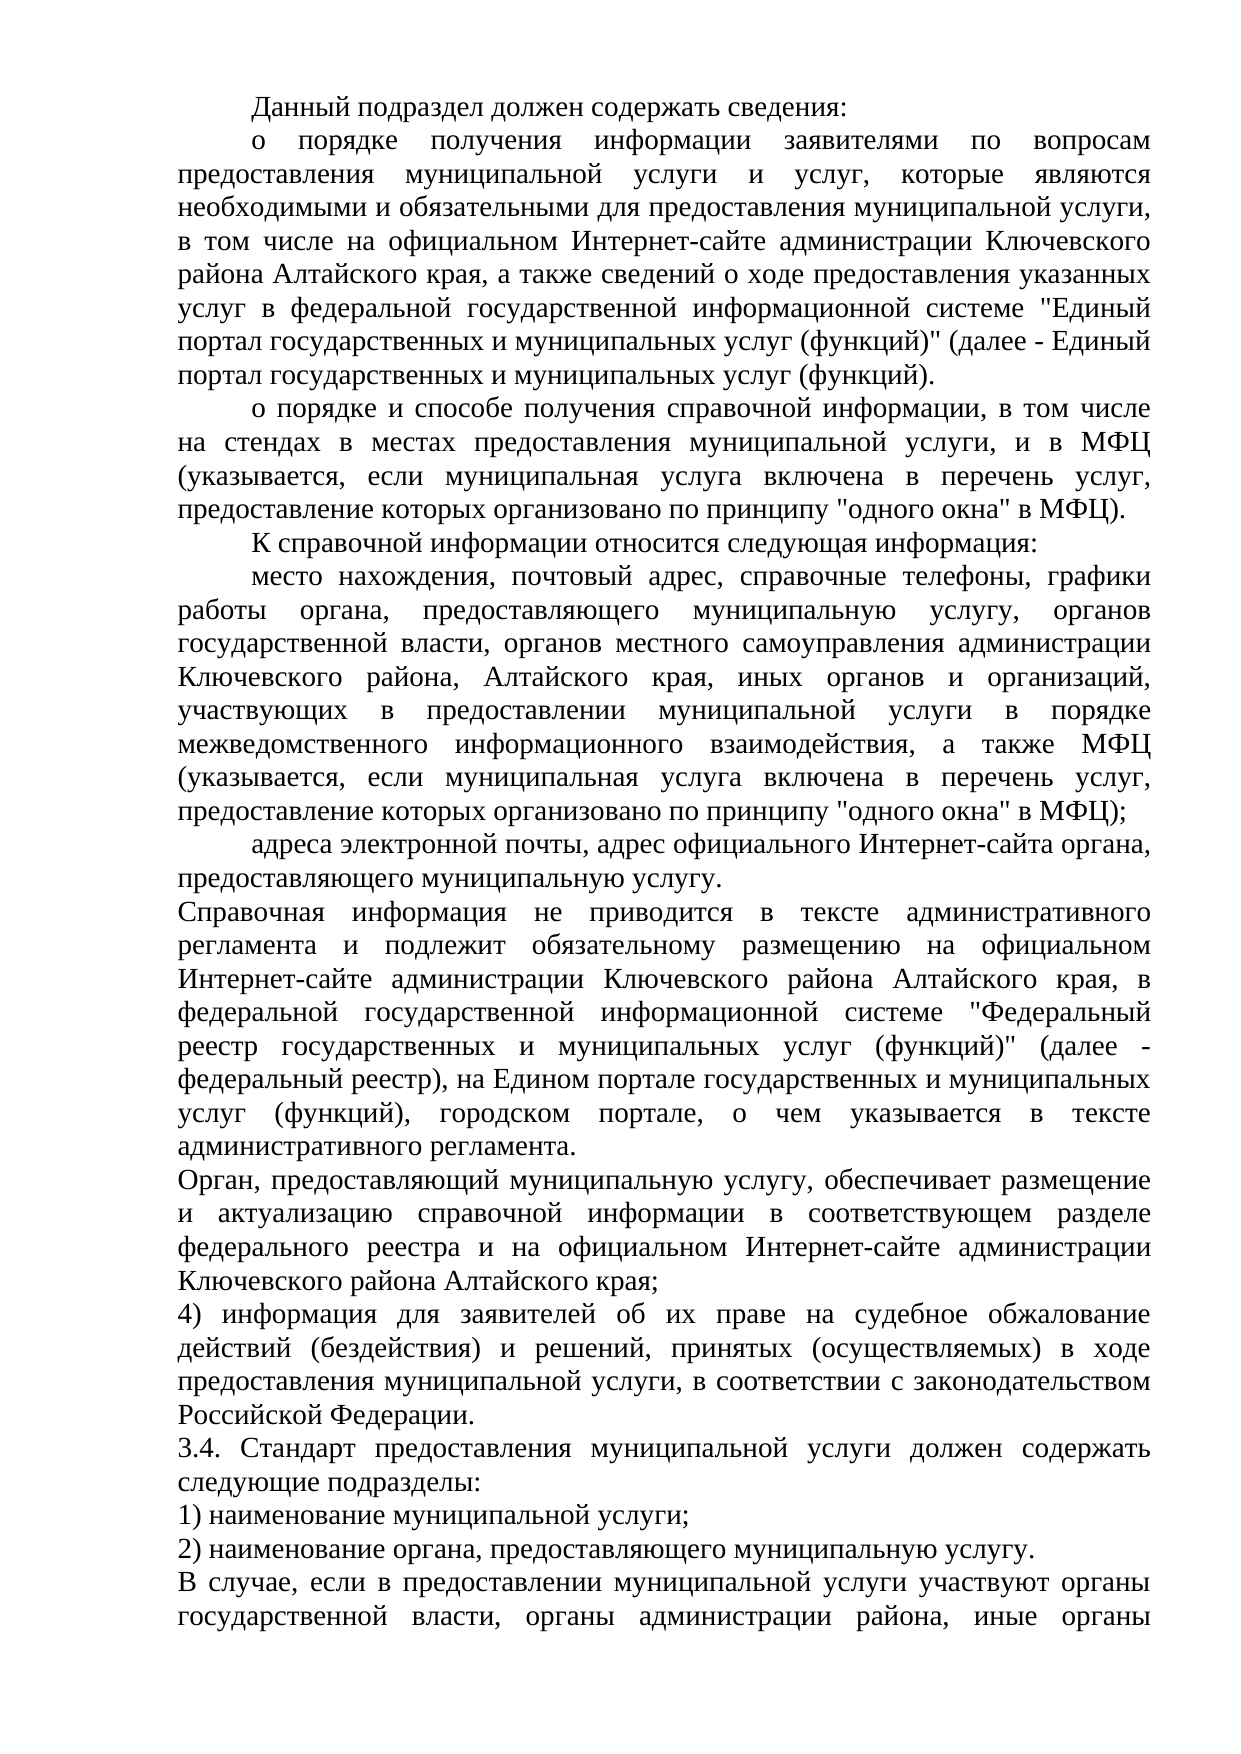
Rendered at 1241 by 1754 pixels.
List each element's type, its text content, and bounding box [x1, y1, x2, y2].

text адреса электронной почты, адрес официального Интернет-сайта органа, предоставляющего муниципальную услугу. [177, 827, 1152, 894]
text место нахождения, почтовый адрес, справочные телефоны, графики работы органа, предоставляющего муниципальную услугу, органов государственной власти, органов местного самоуправления администрации Ключевского района, Алтайского края, иных органов и организаций, участвующих в предоставлении муниципальной услуги в порядке межведомственного информационного взаимодействия, а также МФЦ (указывается, если муниципальная услуга включена в перечень услуг, предоставление которых организовано по принципу "одного окна" в МФЦ); [177, 558, 1152, 827]
text 3.4. Стандарт предоставления муниципальной услуги должен содержать следующие подразделы: [177, 1430, 1152, 1497]
text 2) наименование органа, предоставляющего муниципальную услугу. [177, 1531, 1152, 1564]
text Орган, предоставляющий муниципальную услугу, обеспечивает размещение и актуализацию справочной информации в соответствующем разделе федерального реестра и на официальном Интернет-сайте администрации Ключевского района Алтайского края; [177, 1162, 1152, 1296]
text К справочной информации относится следующая информация: [177, 525, 1152, 558]
text Данный подраздел должен содержать сведения: [177, 89, 1152, 122]
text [177, 1564, 1152, 1632]
text 4) информация для заявителей об их праве на судебное обжалование действий (бездействия) и решений, принятых (осуществляемых) в ходе предоставления муниципальной услуги, в соответствии с законодательством Российской Федерации. [177, 1296, 1152, 1430]
text о порядке и способе получения справочной информации, в том числе на стендах в местах предоставления муниципальной услуги, и в МФЦ (указывается, если муниципальная услуга включена в перечень услуг, предоставление которых организовано по принципу "одного окна" в МФЦ). [177, 391, 1152, 525]
text о порядке получения информации заявителями по вопросам предоставления муниципальной услуги и услуг, которые являются необходимыми и обязательными для предоставления муниципальной услуги, в том числе на официальном Интернет-сайте администрации Ключевского района Алтайского края, а также сведений о ходе предоставления указанных услуг в федеральной государственной информационной системе "Единый портал государственных и муниципальных услуг (функций)" (далее - Единый портал государственных и муниципальных услуг (функций). [177, 122, 1152, 391]
text Справочная информация не приводится в тексте административного регламента и подлежит обязательному размещению на официальном Интернет-сайте администрации Ключевского района Алтайского края, в федеральной государственной информационной системе "Федеральный реестр государственных и муниципальных услуг (функций)" (далее - федеральный реестр), на Едином портале государственных и муниципальных услуг (функций), городском портале, о чем указывается в тексте административного регламента. [177, 894, 1152, 1162]
text 1) наименование муниципальной услуги; [177, 1497, 1152, 1531]
